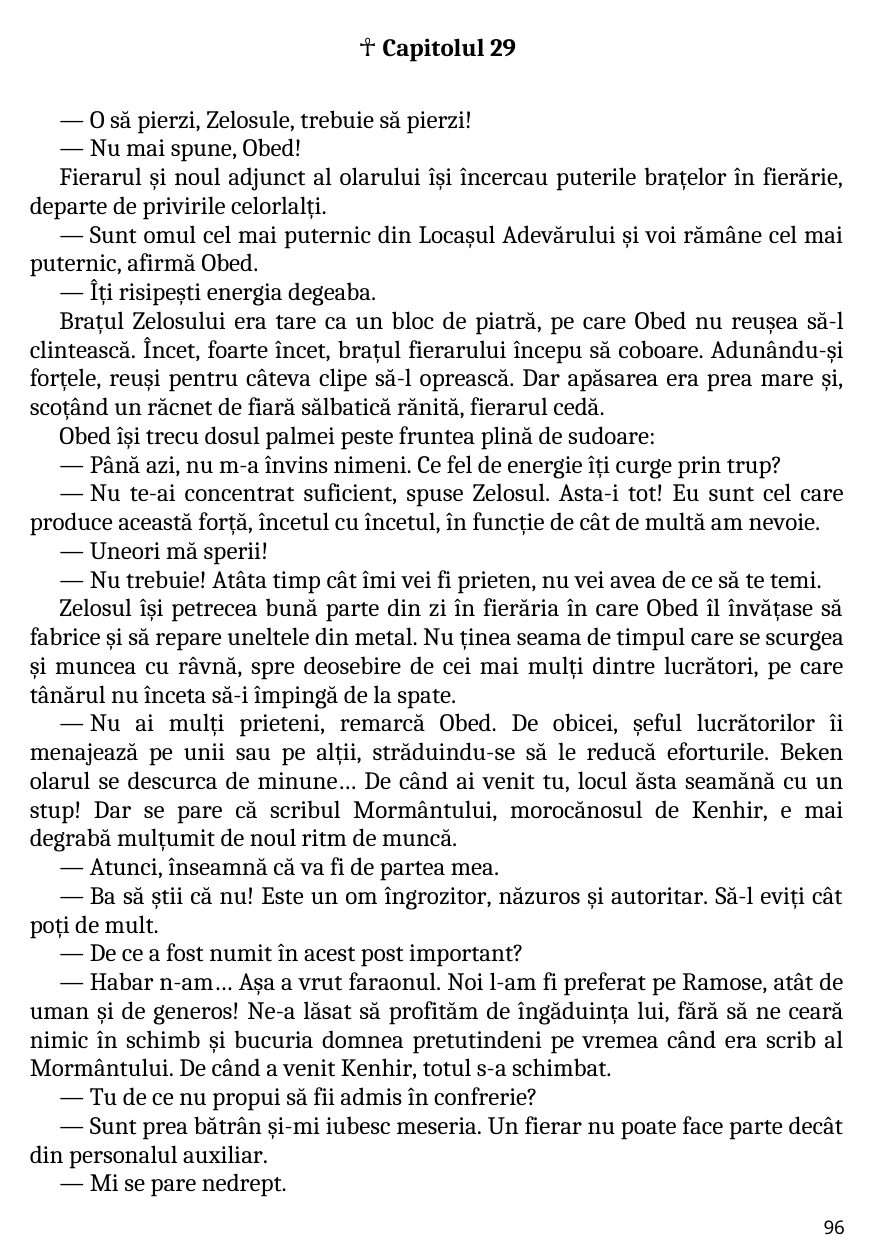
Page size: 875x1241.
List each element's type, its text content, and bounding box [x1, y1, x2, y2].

text — Tu de ce nu propui să fii admis în confrerie? [29, 1083, 844, 1112]
text — Până azi, nu m-a învins nimeni. Ce fel de energie îți curge prin trup? [29, 451, 844, 479]
text — Sunt omul cel mai puternic din Locașul Adevărului și voi rămâne cel mai puternic, afirmă Obed. [29, 221, 844, 278]
text — Uneori mă sperii! [29, 537, 844, 566]
text — Ba să știi că nu! Este un om îngrozitor, năzuros și autoritar. Să-l eviți cât poți de mult. [29, 882, 844, 939]
text — O să pierzi, Zelosule, trebuie să pierzi! [29, 106, 844, 134]
text — Îți risipești energia degeaba. [29, 278, 844, 307]
text Zelosul își petrecea bună parte din zi în fierăria în care Obed îl învățase să fabrice și să repare uneltele din metal. Nu ținea seama de timpul care se scurgea și muncea cu râvnă, spre deosebire de cei mai mulți dintre lucrători, pe care tânărul nu înceta să-i împingă de la spate. [29, 594, 844, 709]
text Obed își trecu dosul palmei peste fruntea plină de sudoare: [29, 422, 844, 451]
text — Atunci, înseamnă că va fi de partea mea. [29, 853, 844, 882]
subtitle ☥ Capitolul 29 [29, 29, 844, 63]
text — Nu mai spune, Obed! [29, 134, 844, 163]
text Fierarul și noul adjunct al olarului își încercau puterile brațelor în fierărie, departe de privirile celorlalți. [29, 163, 844, 221]
text — Mi se pare nedrept. [29, 1169, 844, 1198]
text — Nu te-ai concentrat suficient, spuse Zelosul. Asta-i tot! Eu sunt cel care produce această forță, încetul cu încetul, în funcție de cât de multă am nevoie. [29, 479, 844, 537]
text — Habar n-am… Așa a vrut faraonul. Noi l-am fi preferat pe Ramose, atât de uman și de generos! Ne-a lăsat să profităm de îngăduința lui, fără să ne ceară nimic în schimb și bucuria domnea pretutindeni pe vremea când era scrib al Mormântului. De când a venit Kenhir, totul s-a schimbat. [29, 968, 844, 1083]
text — Nu trebuie! Atâta timp cât îmi vei fi prieten, nu vei avea de ce să te temi. [29, 566, 844, 594]
text Brațul Zelosului era tare ca un bloc de piatră, pe care Obed nu reușea să-l clintească. Încet, foarte încet, brațul fierarului începu să coboare. Adunându-și forțele, reuși pentru câteva clipe să-l oprească. Dar apăsarea era prea mare și, scoțând un răcnet de fiară sălbatică rănită, fierarul cedă. [29, 307, 844, 422]
text — De ce a fost numit în acest post important? [29, 939, 844, 968]
text — Sunt prea bătrân și-mi iubesc meseria. Un fierar nu poate face parte decât din personalul auxiliar. [29, 1112, 844, 1169]
text — Nu ai mulți prieteni, remarcă Obed. De obicei, șeful lucrătorilor îi menajează pe unii sau pe alții, străduindu-se să le reducă eforturile. Beken olarul se descurca de minune… De când ai venit tu, locul ăsta seamănă cu un stup! Dar se pare că scribul Mormântului, morocănosul de Kenhir, e mai degrabă mulțumit de noul ritm de muncă. [29, 709, 844, 853]
